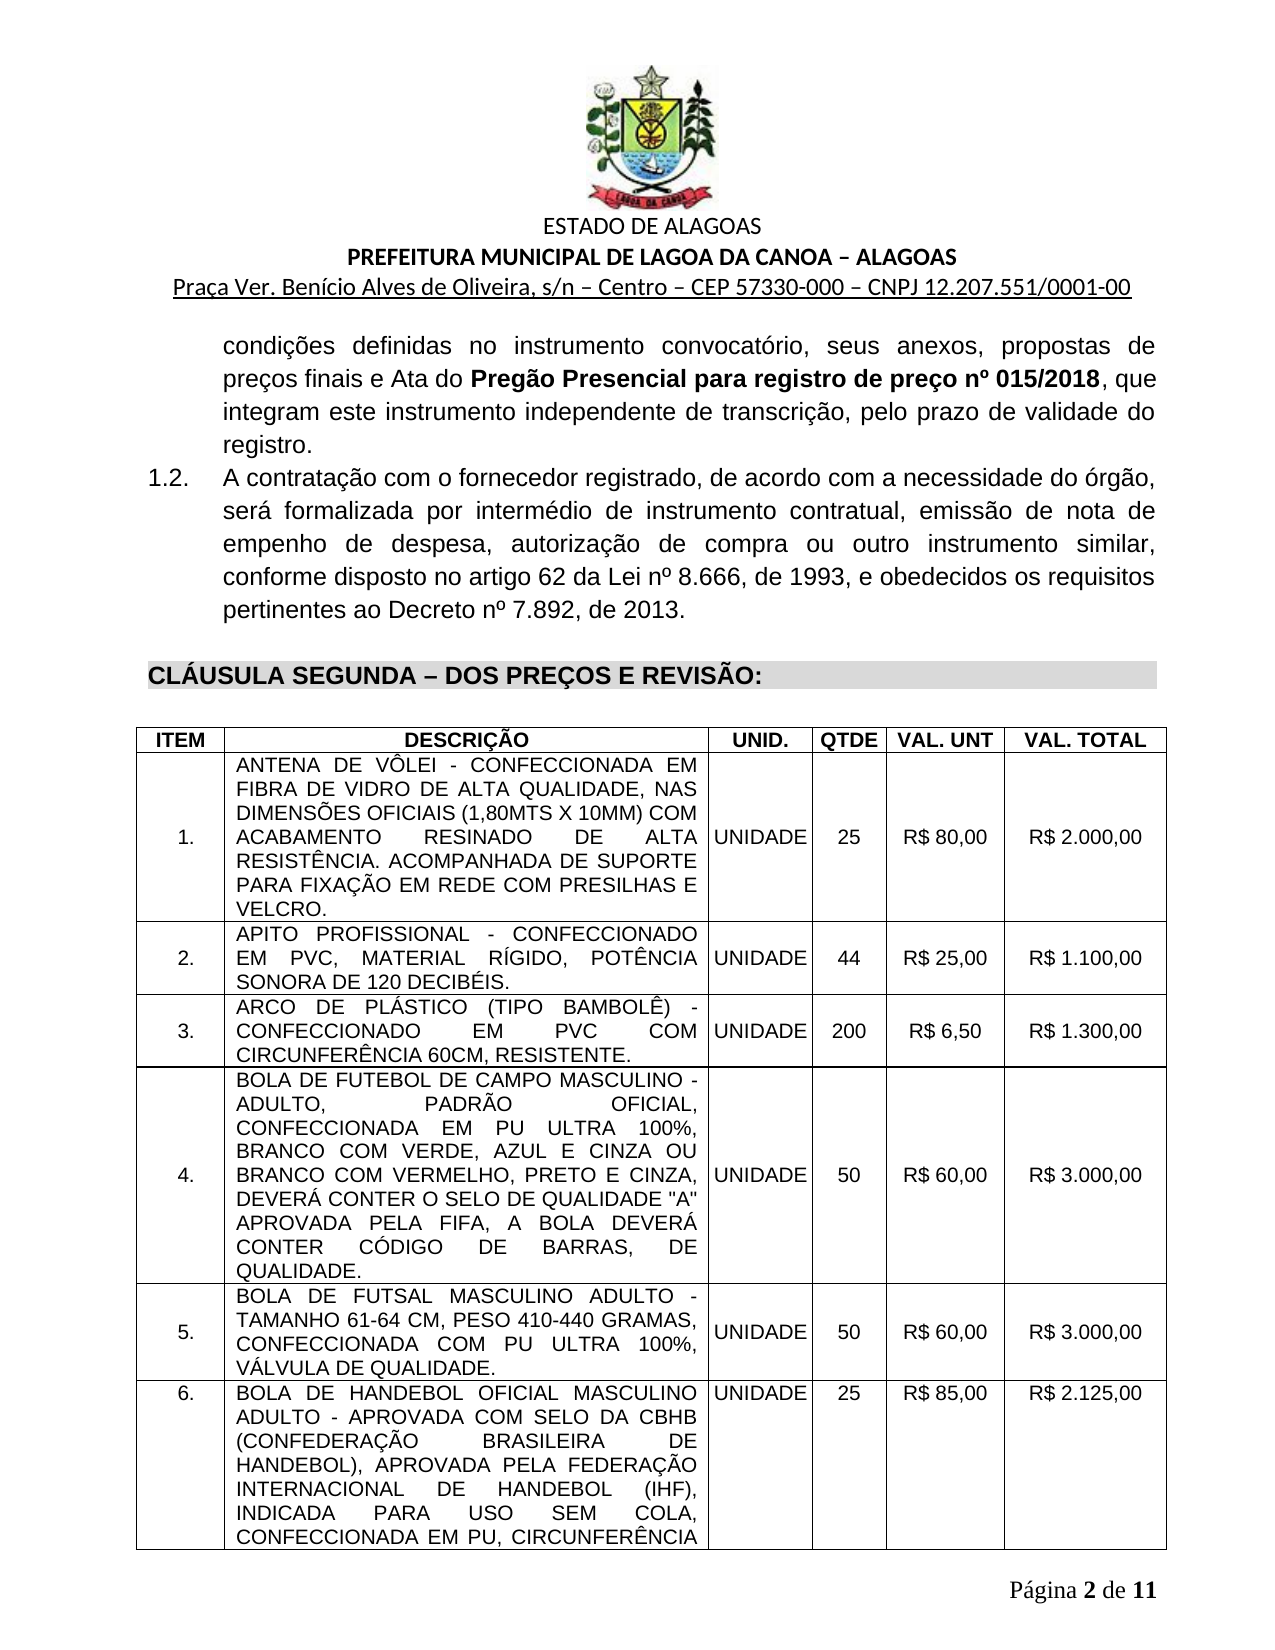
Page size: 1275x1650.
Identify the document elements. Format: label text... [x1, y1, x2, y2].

table_cell UNIDADE [709, 1284, 812, 1380]
picture [586, 65, 719, 211]
table_cell UNIDADE [709, 753, 812, 921]
table_cell BOLA DE FUTSAL MASCULINO ADULTO - TAMANHO 61-64 CM, PESO 410-440 GRAMAS, CONFECCIONADA COM PU ULTRA 100%, VÁLVULA DE QUALIDADE. [225, 1284, 708, 1380]
table_cell R$ 85,00 [887, 1381, 1004, 1549]
table_cell R$ 60,00 [887, 1284, 1004, 1380]
table_cell [137, 922, 224, 993]
table_cell APITO PROFISSIONAL - CONFECCIONADO EM PVC, MATERIAL RÍGIDO, POTÊNCIA SONORA DE 120 DECIBÉIS. [225, 922, 708, 993]
table_cell R$ 6,50 [887, 995, 1004, 1066]
table_cell UNIDADE [709, 922, 812, 993]
table_cell [137, 1381, 224, 1549]
table_cell 25 [813, 1381, 886, 1549]
table_cell 50 [813, 1068, 886, 1283]
table_cell R$ 2.125,00 [1005, 1381, 1166, 1549]
list A contratação com o fornecedor registrado, de acordo com a necessidade do órgão, será formalizada por intermédio de instrumento contratual, emissão de nota de empenho de despesa, autorização de compra ou outro instrumento similar, conforme disposto no artigo 62 da Lei nº 8.666, de 1993, e obedecidos os requisitos pertinentes ao Decreto nº 7.892, de 2013. [148, 463, 1157, 623]
table_cell R$ 2.000,00 [1005, 753, 1166, 921]
table_cell 50 [813, 1284, 886, 1380]
table_cell UNIDADE [709, 1068, 812, 1283]
table_cell ARCO DE PLÁSTICO (TIPO BAMBOLÊ) - CONFECCIONADO EM PVC COM CIRCUNFERÊNCIA 60CM, RESISTENTE. [225, 995, 708, 1066]
table_cell 25 [813, 753, 886, 921]
table_cell [137, 1068, 224, 1283]
table_header ITEM [137, 728, 224, 752]
table_cell R$ 3.000,00 [1005, 1284, 1166, 1380]
table_cell UNIDADE [709, 995, 812, 1066]
table_cell 44 [813, 922, 886, 993]
table_cell R$ 3.000,00 [1005, 1068, 1166, 1283]
table_cell R$ 1.300,00 [1005, 995, 1166, 1066]
table_cell 200 [813, 995, 886, 1066]
table_header VAL. TOTAL [1005, 728, 1166, 752]
table_cell ANTENA DE VÔLEI - CONFECCIONADA EM FIBRA DE VIDRO DE ALTA QUALIDADE, NAS DIMENSÕES OFICIAIS (1,80MTS X 10MM) COM ACABAMENTO RESINADO DE ALTA RESISTÊNCIA. ACOMPANHADA DE SUPORTE PARA FIXAÇÃO EM REDE COM PRESILHAS E VELCRO. [225, 753, 708, 921]
table_cell BOLA DE FUTEBOL DE CAMPO MASCULINO - ADULTO, PADRÃO OFICIAL, CONFECCIONADA EM PU ULTRA 100%, BRANCO COM VERDE, AZUL E CINZA OU BRANCO COM VERMELHO, PRETO E CINZA, DEVERÁ CONTER O SELO DE QUALIDADE "A" APROVADA PELA FIFA, A BOLA DEVERÁ CONTER CÓDIGO DE BARRAS, DE QUALIDADE. [225, 1068, 708, 1283]
table_cell R$ 60,00 [887, 1068, 1004, 1283]
text CLÁUSULA SEGUNDA – DOS PREÇOS E REVISÃO: [148, 661, 1157, 689]
table_cell [137, 1284, 224, 1380]
table_header VAL. UNT [887, 728, 1004, 752]
table_header DESCRIÇÃO [225, 728, 708, 752]
table_cell R$ 1.100,00 [1005, 922, 1166, 993]
table_cell [137, 995, 224, 1066]
table_header UNID. [709, 728, 812, 752]
table_cell UNIDADE [709, 1381, 812, 1549]
table_cell R$ 80,00 [887, 753, 1004, 921]
table_cell R$ 25,00 [887, 922, 1004, 993]
table_header QTDE [813, 728, 886, 752]
table_cell [137, 753, 224, 921]
